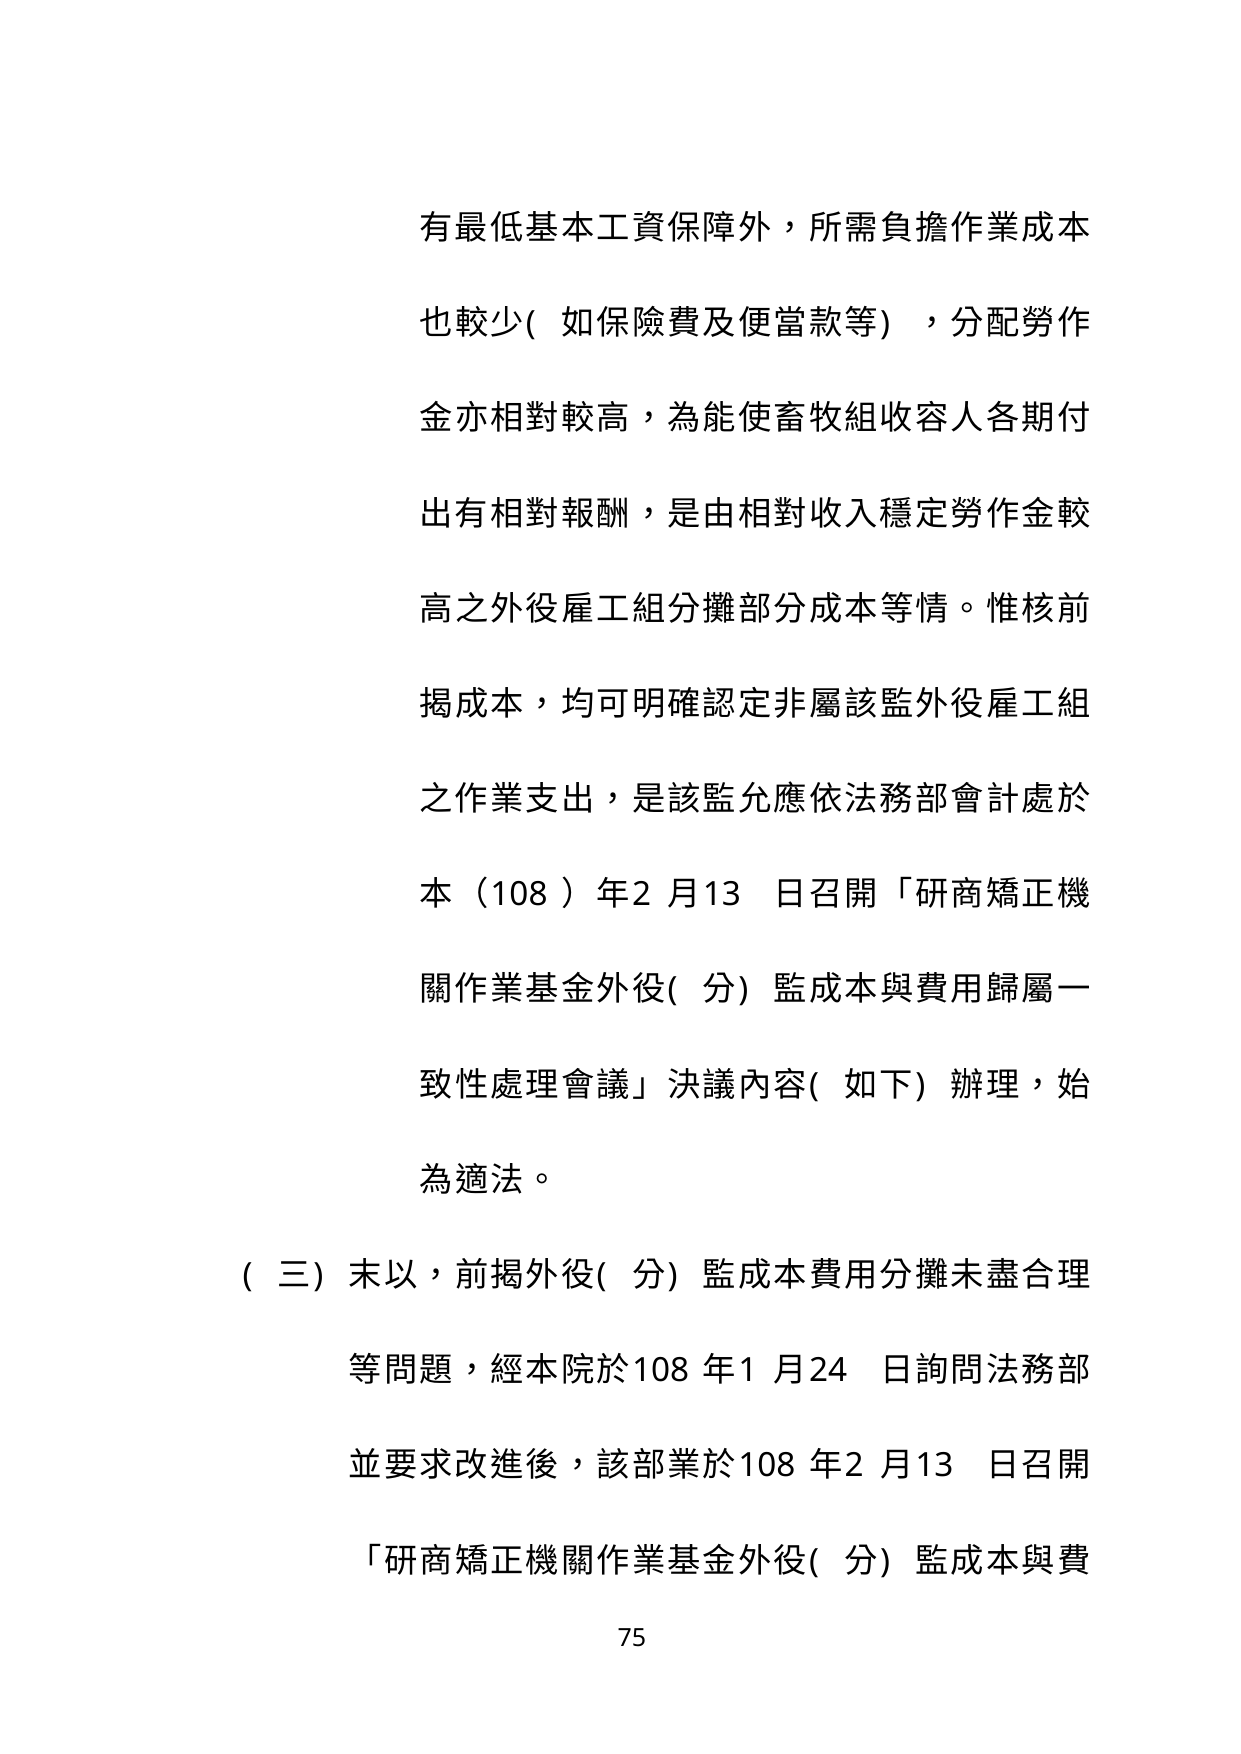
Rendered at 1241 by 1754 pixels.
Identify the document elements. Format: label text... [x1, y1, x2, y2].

subtitle 末以，前揭外役(分)監成本費用分攤未盡合理等問題，經本院於108年1月24日詢問法務部並要求改進後，該部業於108年2月13日召開「研商矯正機關作業基金外役(分)監成本與費用歸屬一致性處理」會議研商，作成以下決議，並於108年2月15日函送矯正署及各外役(分)監辦理： [242, 1224, 1092, 1605]
